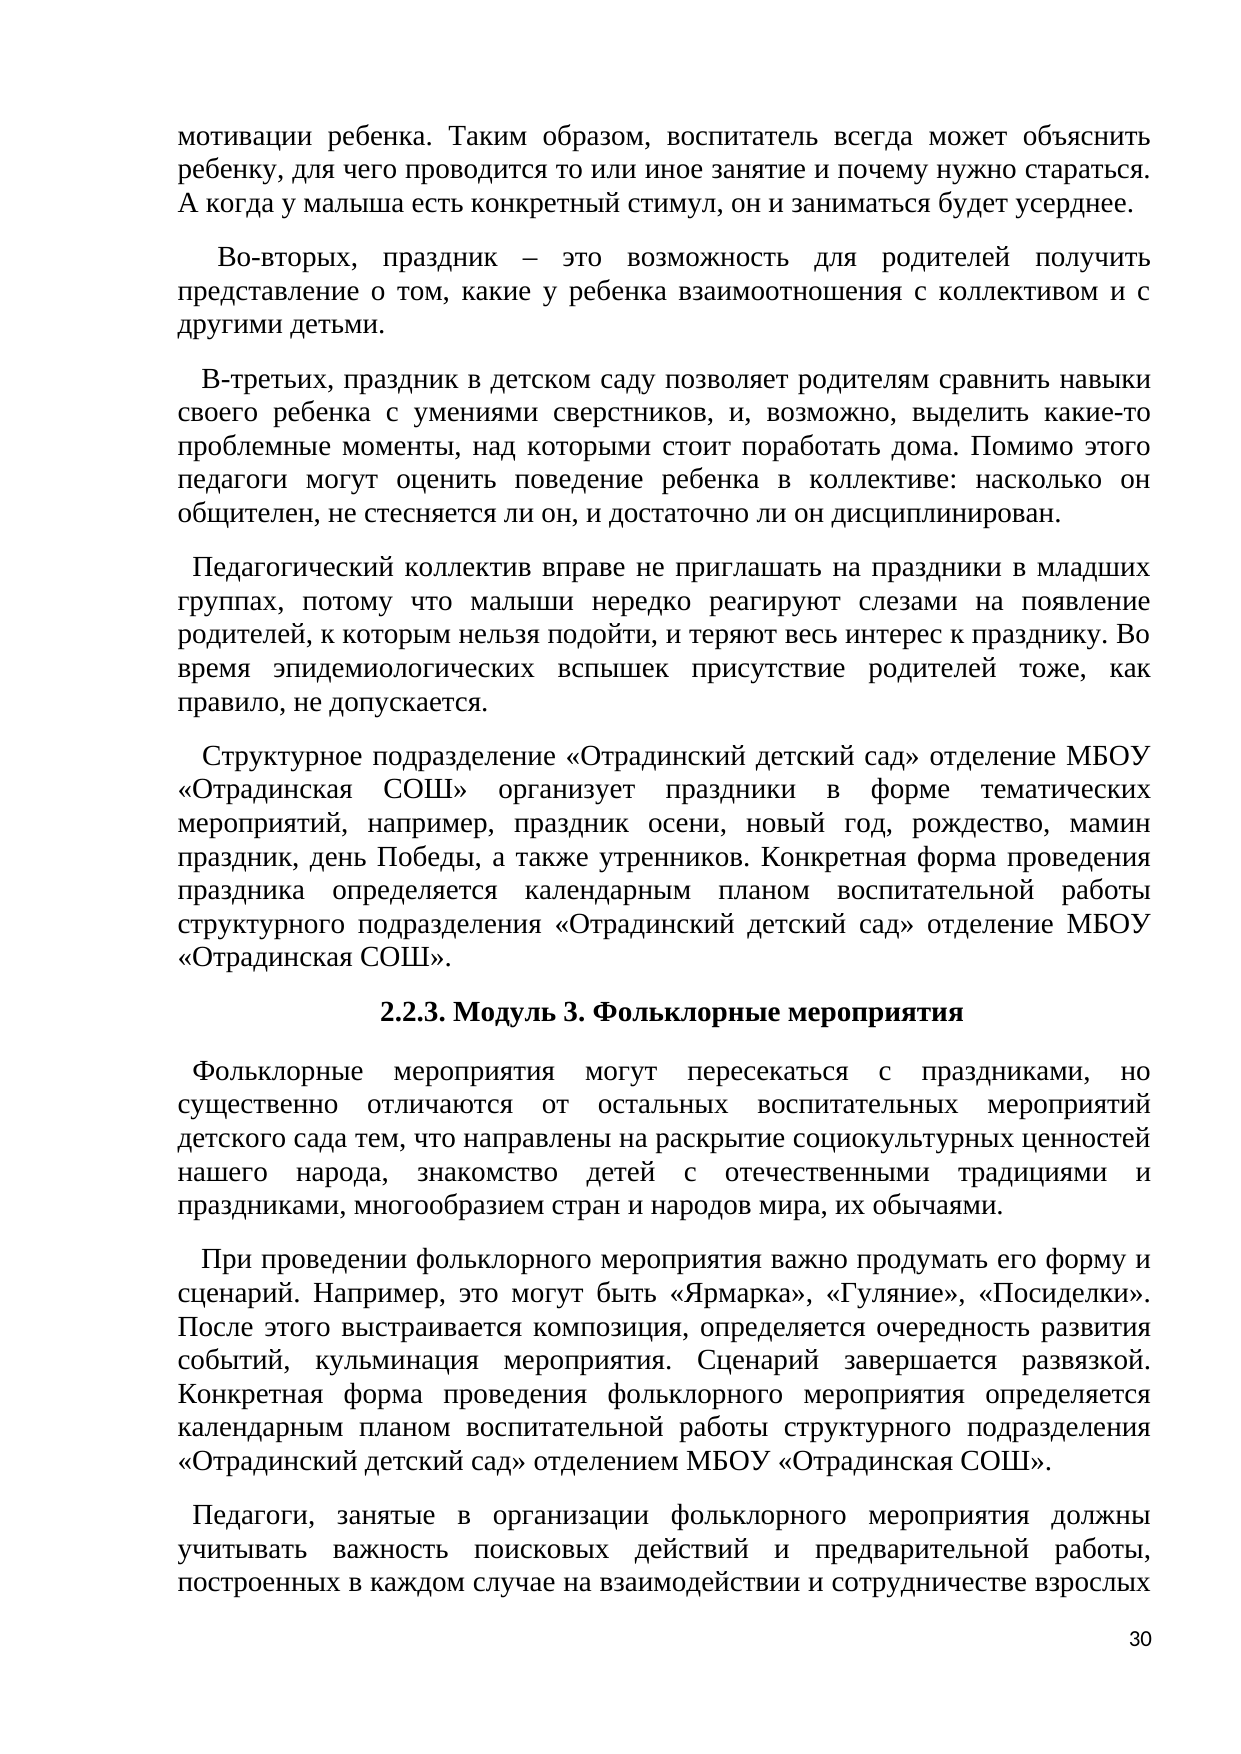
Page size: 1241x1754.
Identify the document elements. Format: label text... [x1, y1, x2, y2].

text В-третьих, праздник в детском саду позволяет родителям сравнить навыки своего ребенка с умениями сверстников, и, возможно, выделить какие-то проблемные моменты, над которыми стоит поработать дома. Помимо этого педагоги могут оценить поведение ребенка в коллективе: насколько он общителен, не стесняется ли он, и достаточно ли он дисциплинирован. [177, 361, 1152, 529]
text 2.2.3. Модуль 3. Фольклорные мероприятия [177, 994, 1152, 1027]
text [177, 1497, 1152, 1598]
text При проведении фольклорного мероприятия важно продумать его форму и сценарий. Например, это могут быть «Ярмарка», «Гуляние», «Посиделки». После этого выстраивается композиция, определяется очередность развития событий, кульминация мероприятия. Сценарий завершается развязкой. Конкретная форма проведения фольклорного мероприятия определяется календарным планом воспитательной работы структурного подразделения «Отрадинский детский сад» отделением МБОУ «Отрадинская СОШ». [177, 1242, 1152, 1476]
text Структурное подразделение «Отрадинский детский сад» отделение МБОУ «Отрадинская СОШ» организует праздники в форме тематических мероприятий, например, праздник осени, новый год, рождество, мамин праздник, день Победы, а также утренников. Конкретная форма проведения праздника определяется календарным планом воспитательной работы структурного подразделения «Отрадинский детский сад» отделение МБОУ «Отрадинская СОШ». [177, 738, 1152, 973]
text Педагогический коллектив вправе не приглашать на праздники в младших группах, потому что малыши нередко реагируют слезами на появление родителей, к которым нельзя подойти, и теряют весь интерес к празднику. Во время эпидемиологических вспышек присутствие родителей тоже, как правило, не допускается. [177, 549, 1152, 717]
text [177, 118, 1152, 219]
text Фольклорные мероприятия могут пересекаться с праздниками, но существенно отличаются от остальных воспитательных мероприятий детского сада тем, что направлены на раскрытие социокультурных ценностей нашего народа, знакомство детей с отечественными традициями и праздниками, многообразием стран и народов мира, их обычаями. [177, 1053, 1152, 1221]
text Во-вторых, праздник – это возможность для родителей получить представление о том, какие у ребенка взаимоотношения с коллективом и с другими детьми. [177, 239, 1152, 340]
